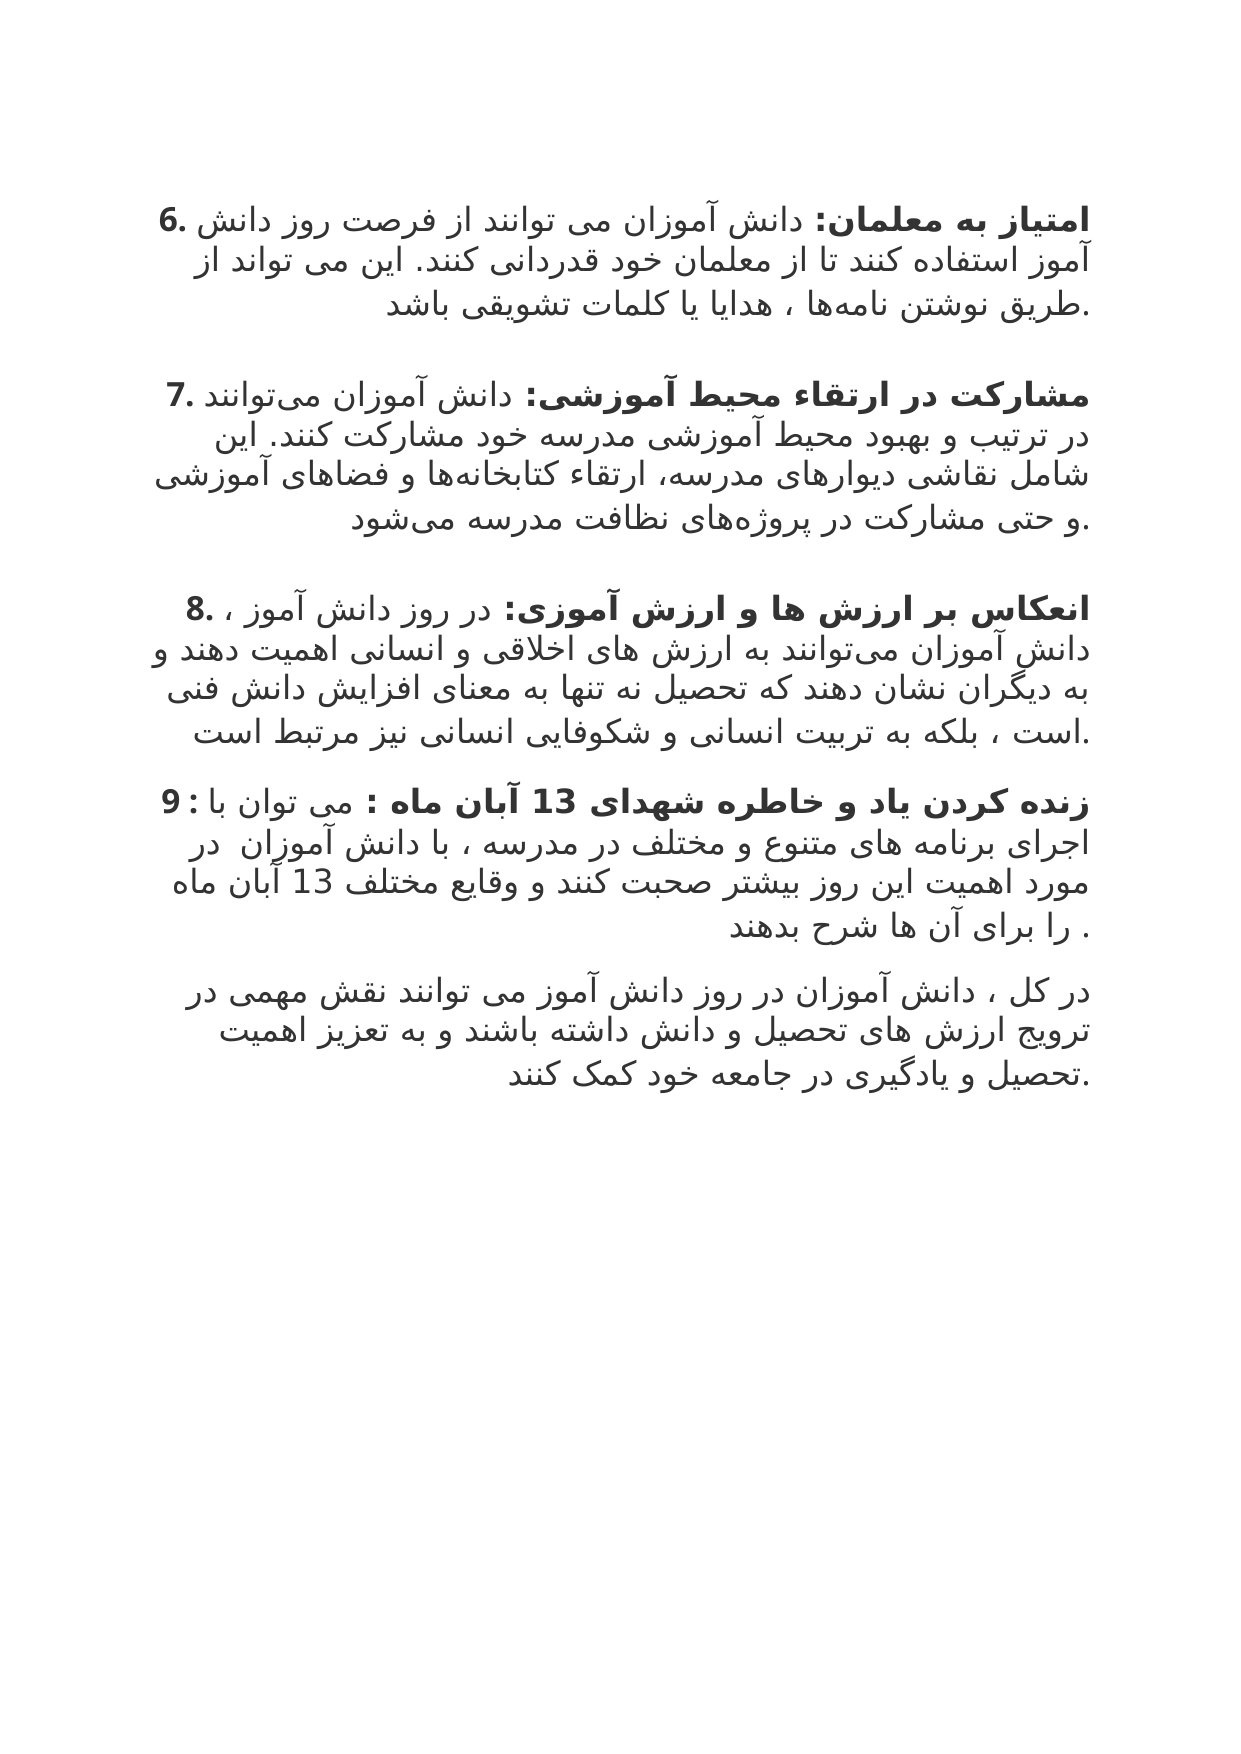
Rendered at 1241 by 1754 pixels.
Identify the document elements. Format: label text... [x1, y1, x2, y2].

text در کل ، دانش آموزان در روز دانش آموز می‌ توانند نقش مهمی در ترویج ارزش‌ های تحصیل و دانش داشته باشند و به تعزیز اهمیت تحصیل و یادگیری در جامعه خود کمک کنند. [150, 972, 1090, 1095]
text 9 : زنده کردن یاد و خاطره شهدای 13 آبان ماه : می توان با اجرای برنامه های متنوع و مختلف در مدرسه ، با دانش آموزان در مورد اهمیت این روز بیشتر صحبت کنند و وقایع مختلف 13 آبان ماه را برای آن ها شرح بدهند . [150, 778, 1090, 947]
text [150, 150, 1090, 753]
